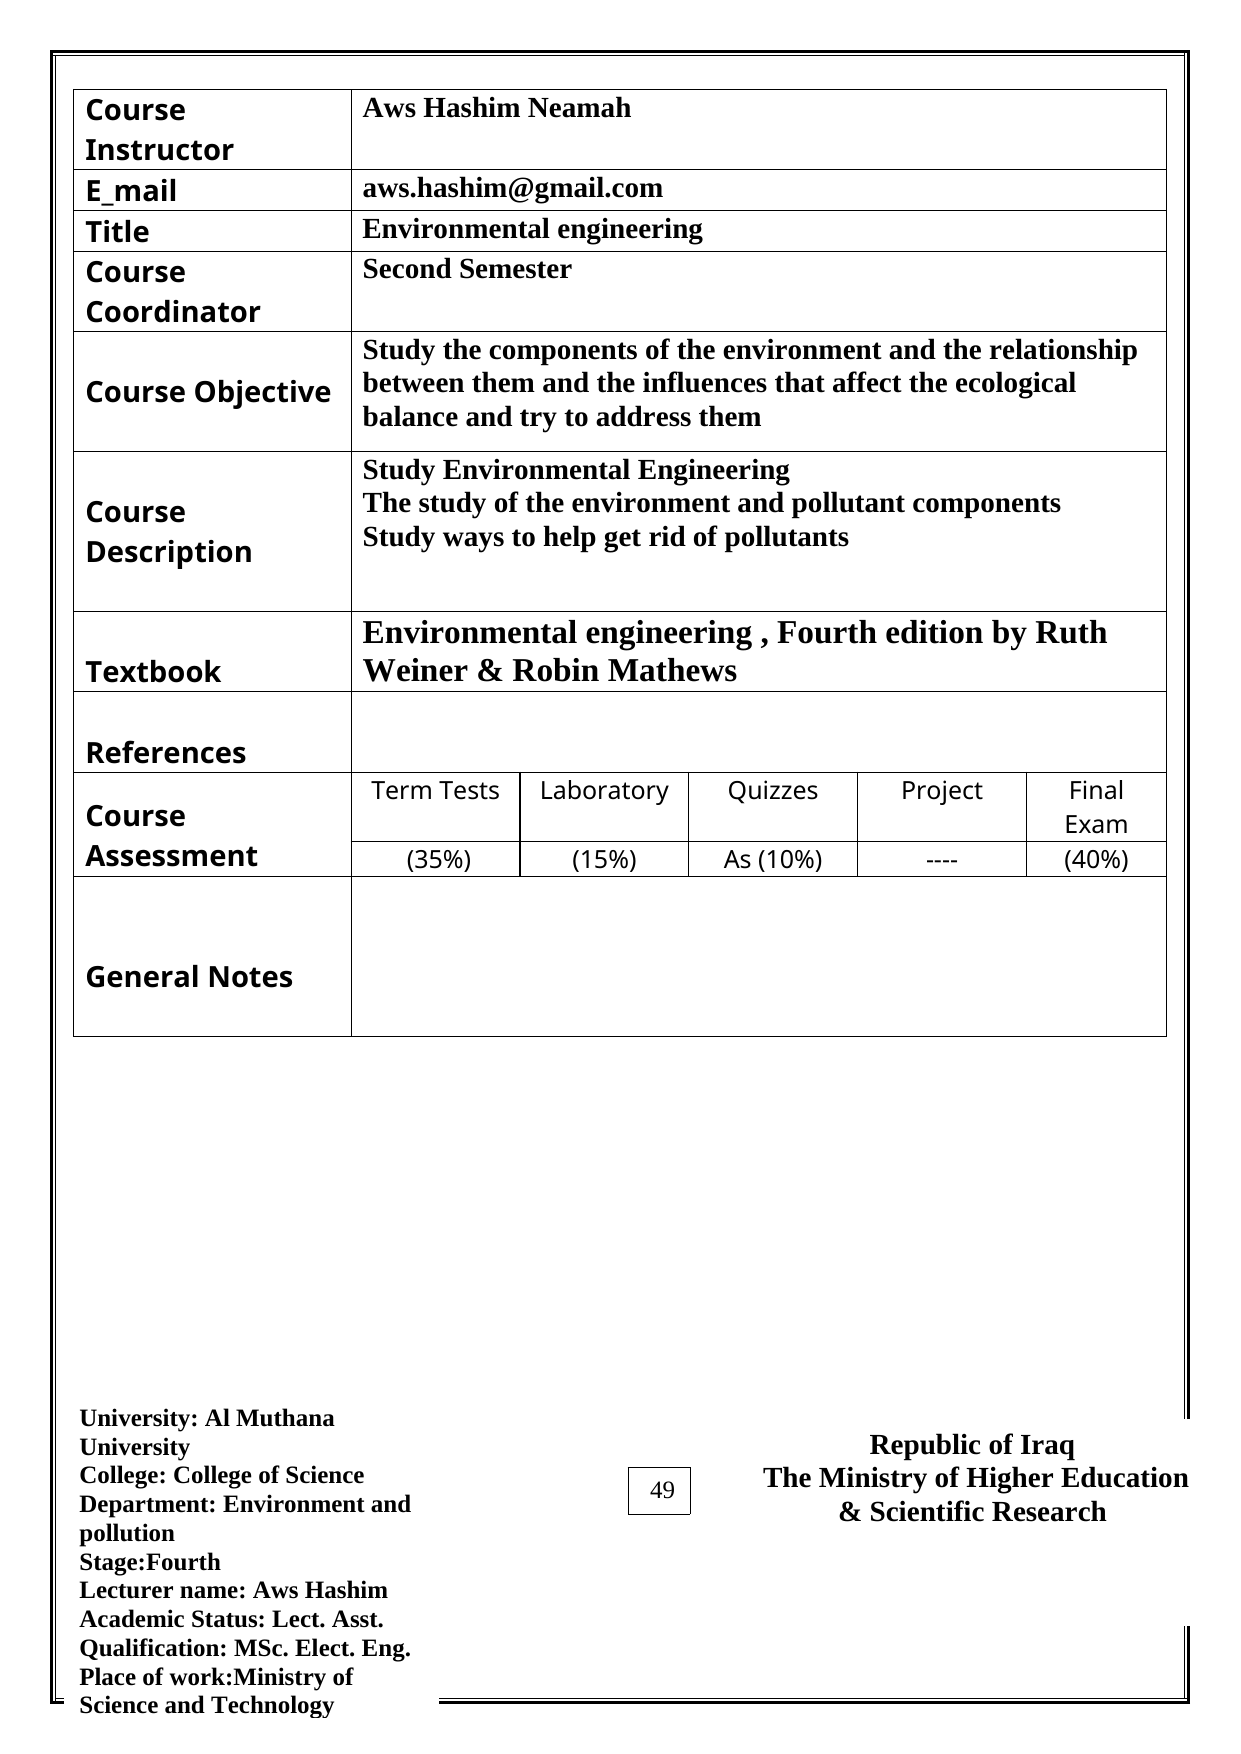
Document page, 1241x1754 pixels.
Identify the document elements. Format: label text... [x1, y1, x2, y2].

table_cell ---- [858, 842, 1026, 876]
table_cell Environmental engineering , Fourth edition by Ruth Weiner & Robin Mathews [352, 612, 1166, 691]
table_cell Course Coordinator [74, 252, 351, 331]
table_cell References [74, 692, 351, 772]
table_cell Course Assessment [74, 773, 351, 876]
table_cell (35%) [352, 842, 519, 876]
table_cell [352, 692, 1166, 772]
table_cell Course Description [74, 452, 351, 611]
table_cell Environmental engineering [352, 211, 1166, 251]
table_cell Study the components of the environment and the relationship between them and the influences that affect the ecological balance and try to address them [352, 332, 1166, 451]
table_cell Textbook [74, 612, 351, 691]
table_cell Laboratory [521, 773, 688, 841]
table_cell Second Semester [352, 252, 1166, 331]
table_cell (15%) [521, 842, 688, 876]
table_cell Study Environmental Engineering The study of the environment and pollutant components Study ways to help get rid of pollutants [352, 452, 1166, 611]
table_cell Final Exam [1027, 773, 1166, 841]
table_cell aws.hashim@gmail.com [352, 170, 1166, 210]
table_header Aws Hashim Neamah [352, 90, 1166, 169]
table_cell (40%) [1027, 842, 1166, 876]
table_cell Quizzes [689, 773, 857, 841]
table_cell Title [74, 211, 351, 251]
table_cell Project [858, 773, 1026, 841]
table_header Course Instructor [74, 90, 351, 169]
table_cell E_mail [74, 170, 351, 210]
table_cell Term Tests [352, 773, 519, 841]
table_cell [352, 877, 1166, 1036]
table_cell General Notes [74, 877, 351, 1036]
table_cell As (10%) [689, 842, 857, 876]
table_cell Course Objective [74, 332, 351, 451]
